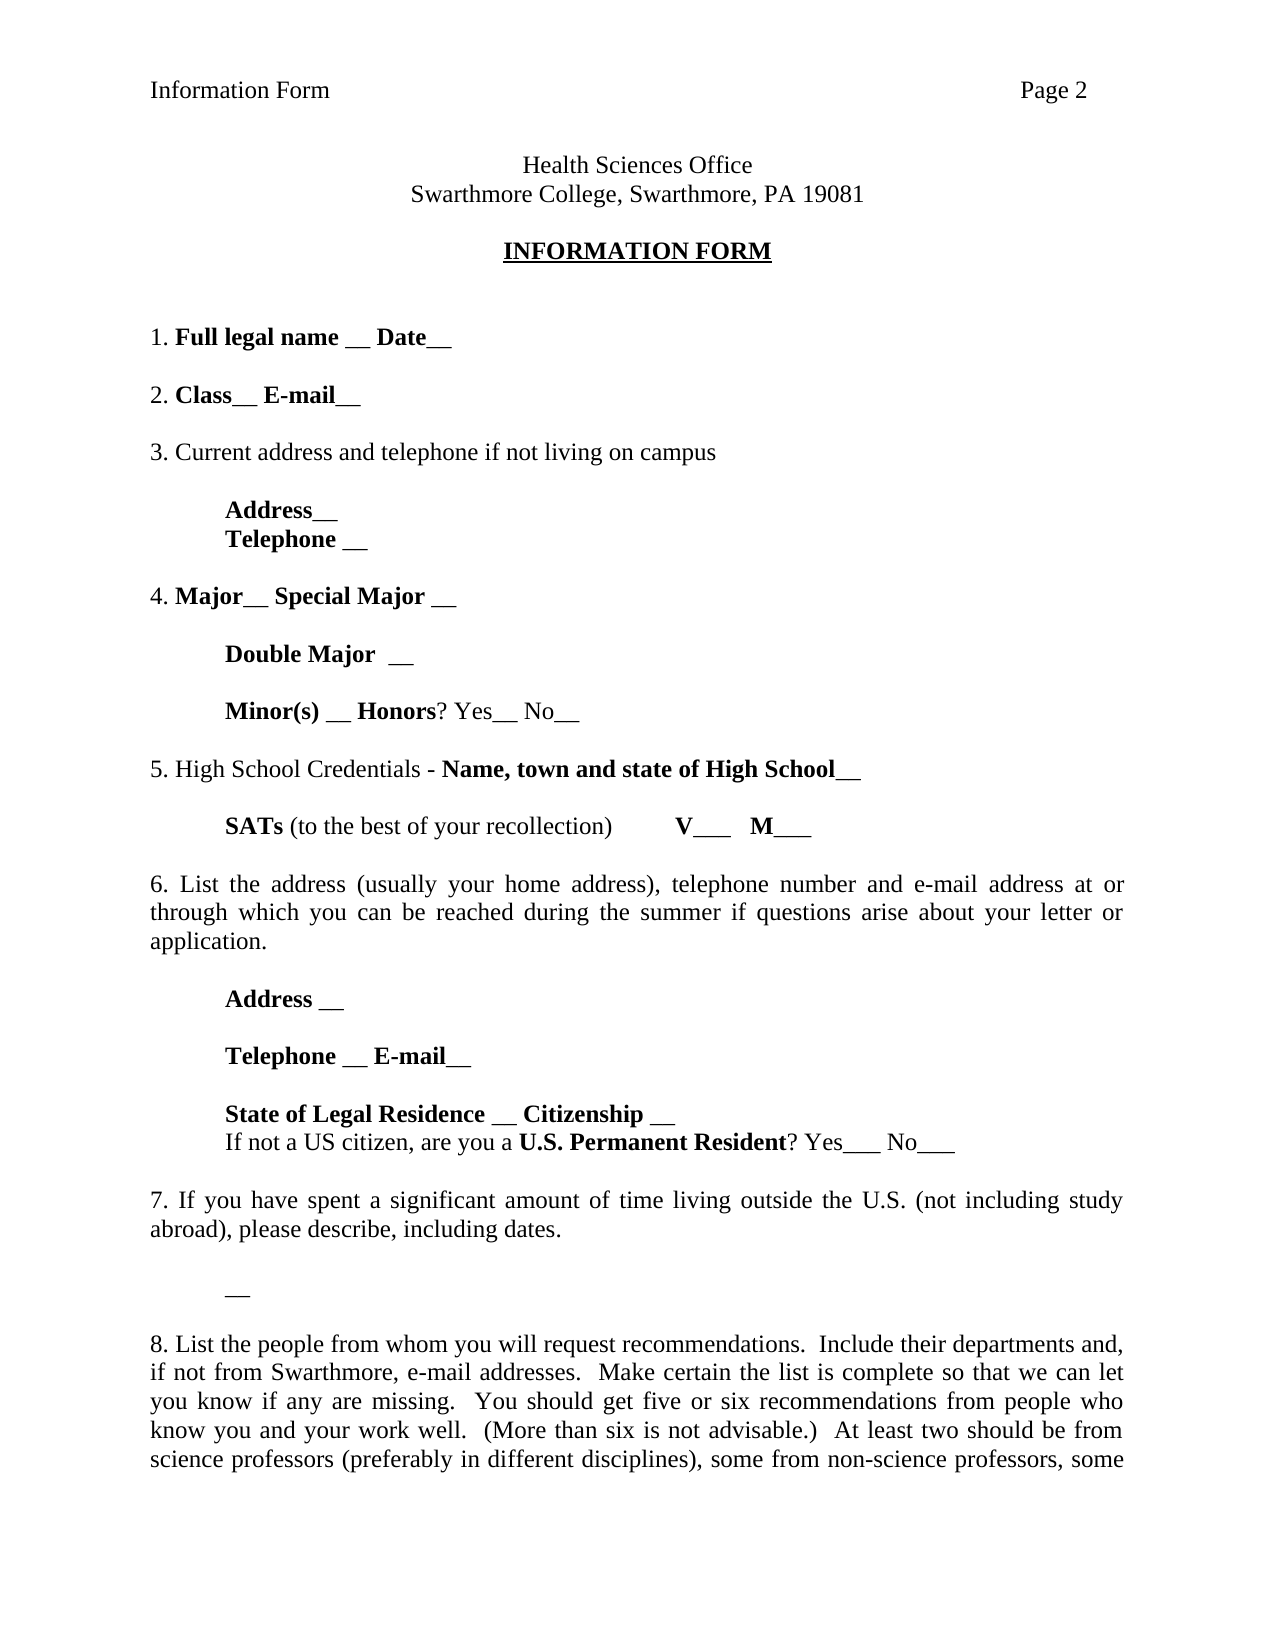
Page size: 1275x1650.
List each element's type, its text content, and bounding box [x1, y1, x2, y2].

text State of Legal Residence __ Citizenship __ [150, 1099, 1125, 1127]
text Health Sciences Office [150, 150, 1125, 179]
text Telephone __ [150, 524, 1125, 552]
text 2. Class__ E-mail__ [150, 380, 1125, 409]
text __ [150, 1271, 1125, 1300]
text 4. Major__ Special Major __ [150, 581, 1125, 610]
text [150, 1329, 1125, 1472]
text Address__ [150, 495, 1125, 524]
text Telephone __ E-mail__ [150, 1041, 1125, 1070]
text 6. List the address (usually your home address), telephone number and e-mail address at or through which you can be reached during the summer if questions arise about your letter or application. [150, 869, 1125, 955]
text INFORMATION FORM [150, 236, 1125, 265]
text Swarthmore College, Swarthmore, PA 19081 [150, 179, 1125, 207]
text SATs (to the best of your recollection) V___ M___ [150, 811, 1125, 840]
text If not a US citizen, are you a U.S. Permanent Resident? Yes___ No___ [150, 1127, 1125, 1156]
text 1. Full legal name __ Date__ [150, 322, 1125, 351]
text 7. If you have spent a significant amount of time living outside the U.S. (not including study abroad), please describe, including dates. [150, 1185, 1125, 1242]
text 5. High School Credentials - Name, town and state of High School__ [150, 754, 1125, 782]
text Minor(s) __ Honors? Yes__ No__ [150, 696, 1125, 725]
text Address __ [150, 984, 1125, 1012]
text Double Major __ [150, 639, 1125, 667]
text 3. Current address and telephone if not living on campus [150, 437, 1125, 466]
